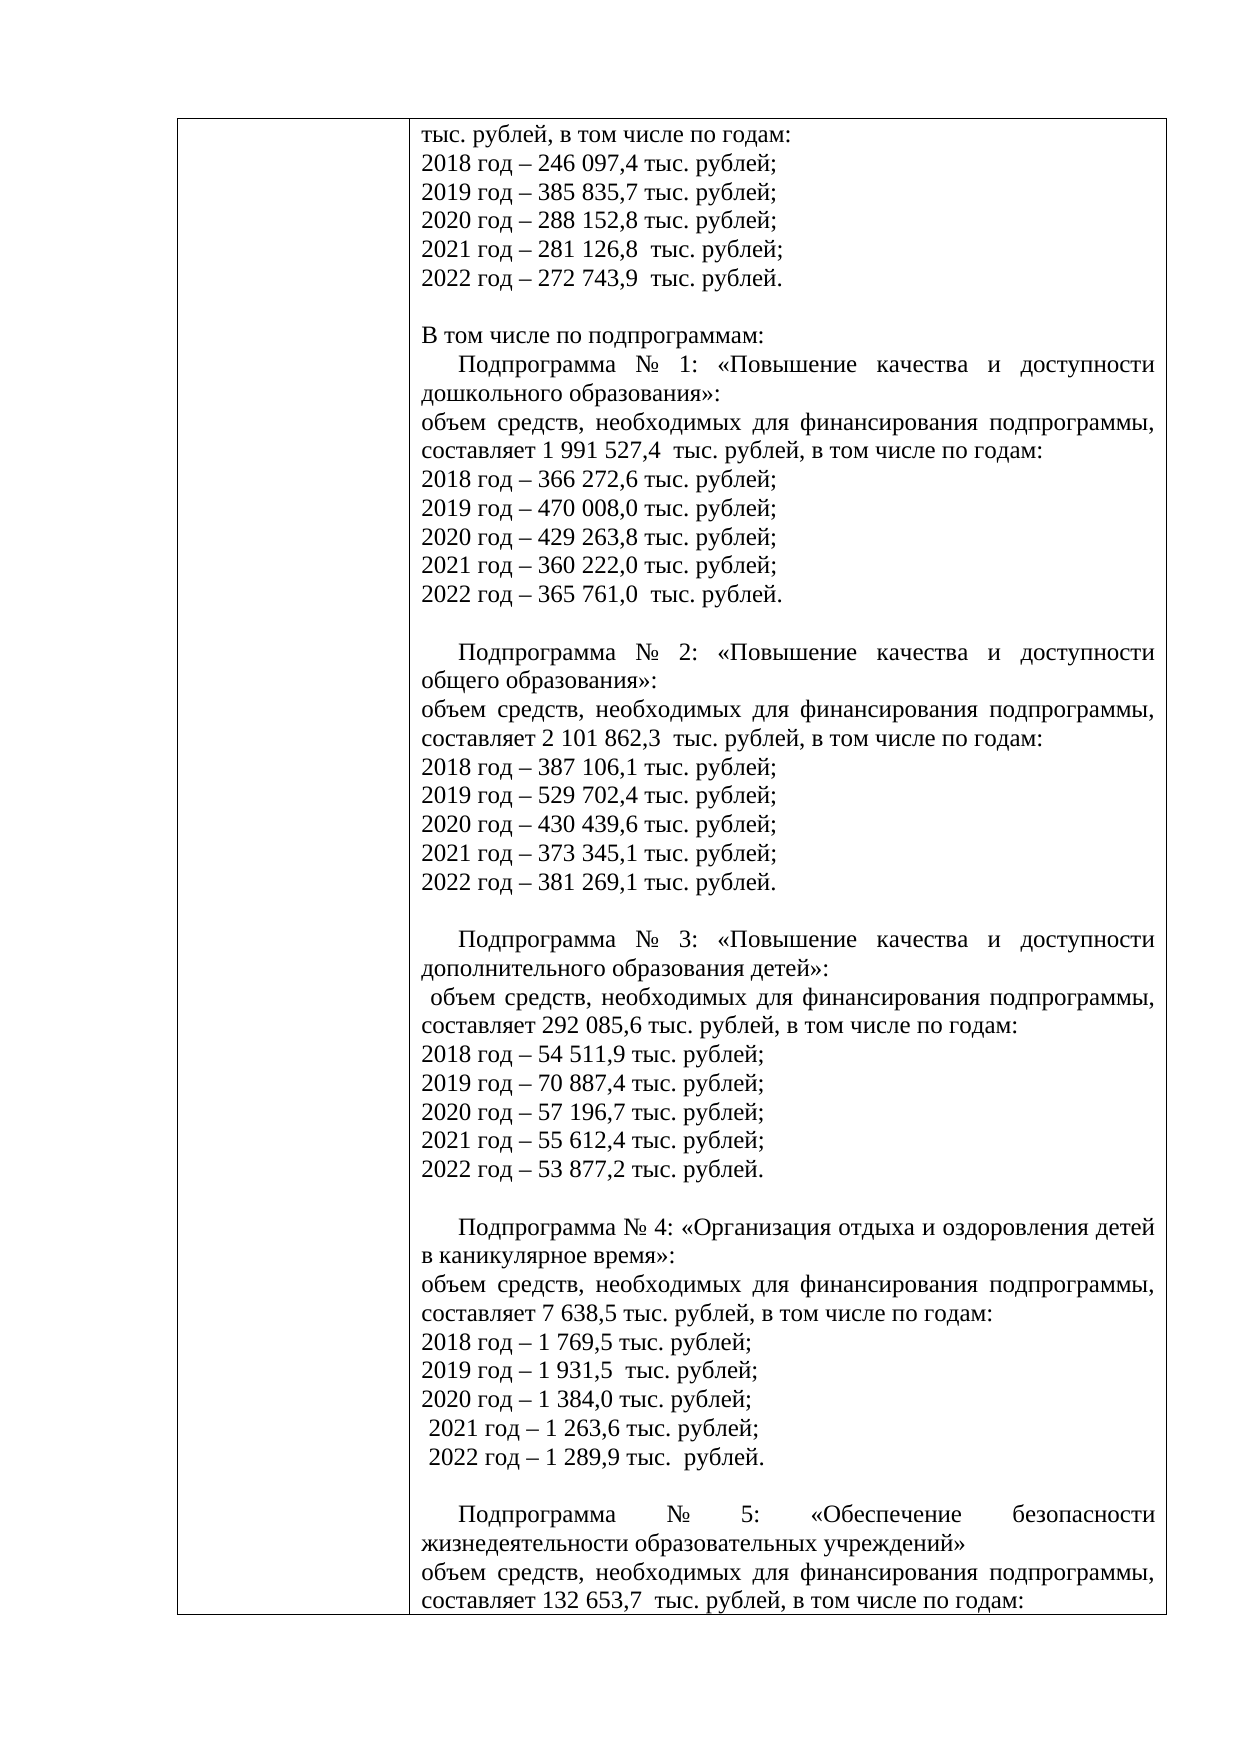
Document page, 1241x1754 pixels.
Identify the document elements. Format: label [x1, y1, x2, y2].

table_cell [410, 119, 1166, 1614]
table_cell [178, 119, 409, 1614]
